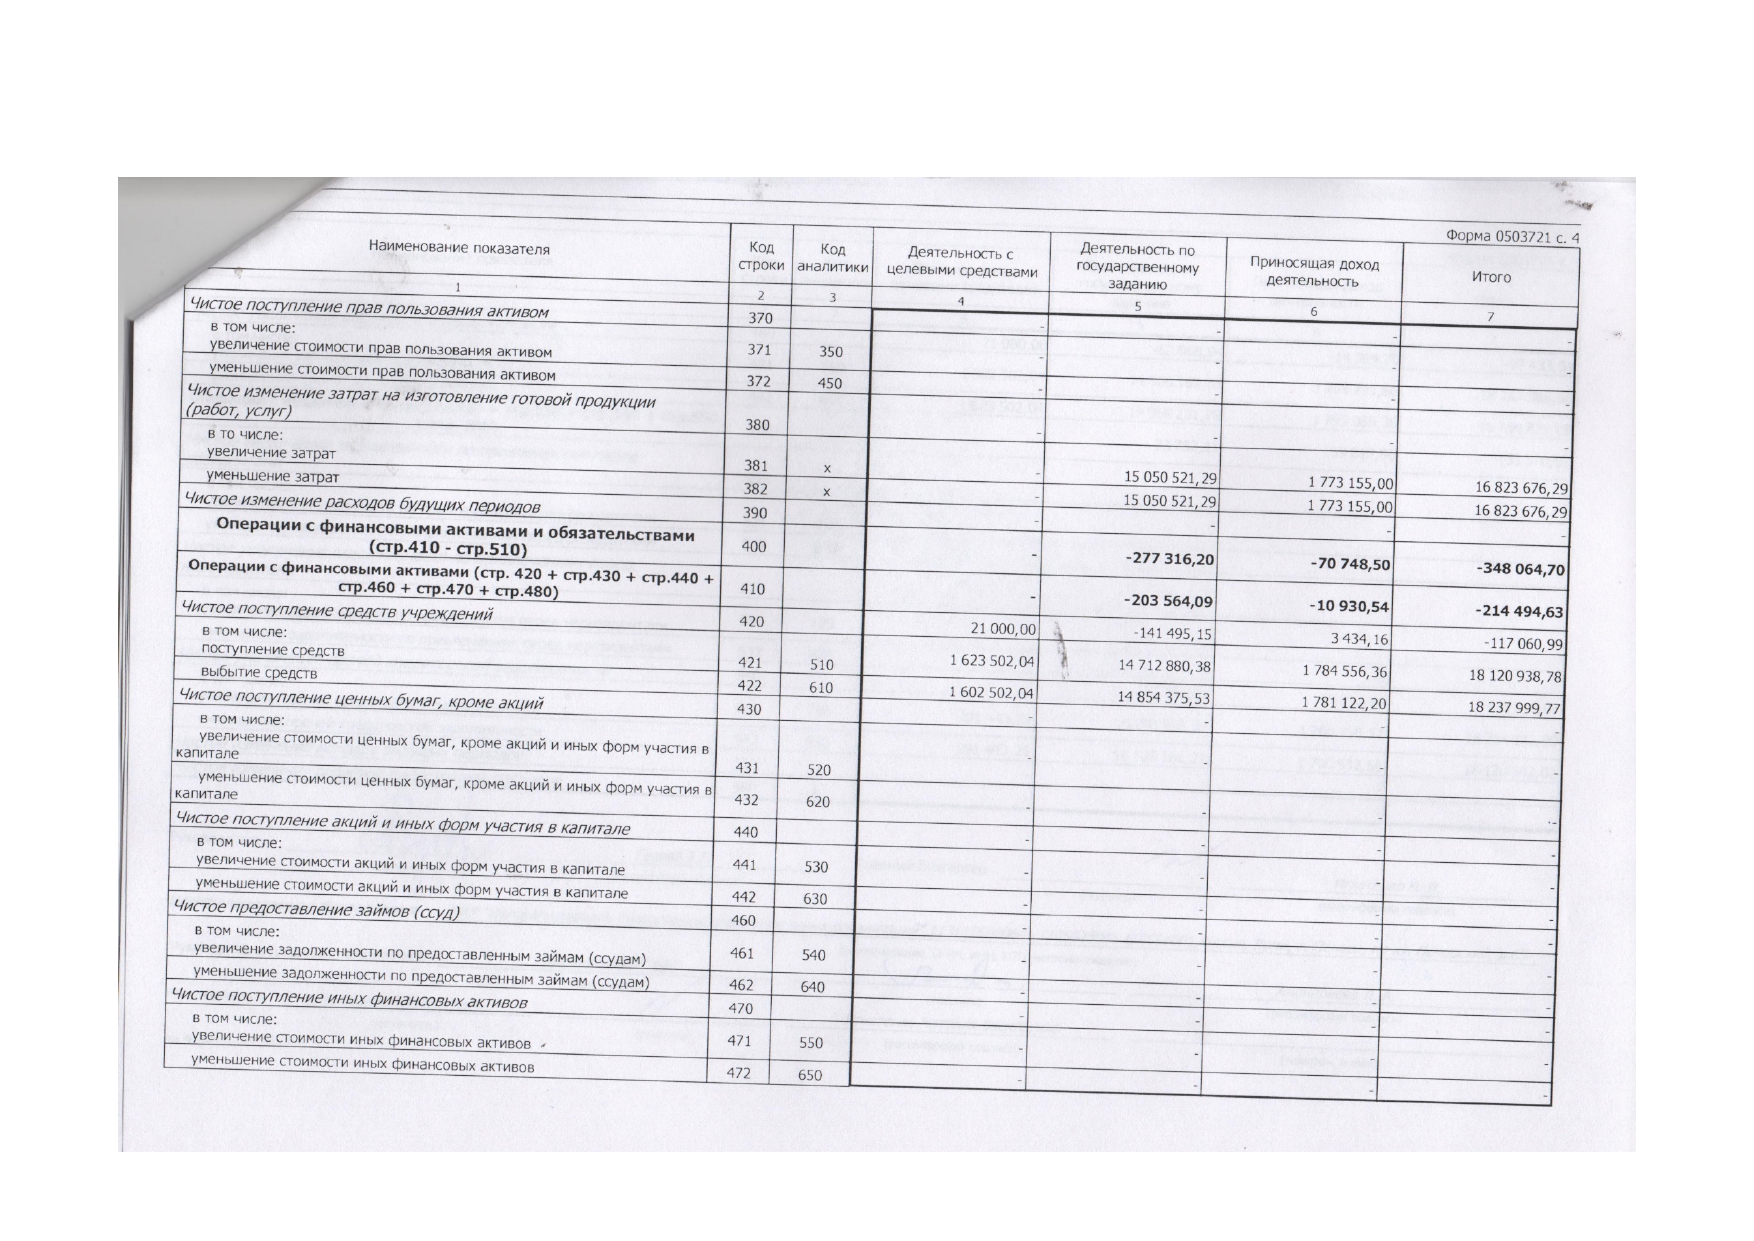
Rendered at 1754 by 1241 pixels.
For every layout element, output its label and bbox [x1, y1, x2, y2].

picture [118, 177, 1636, 1152]
